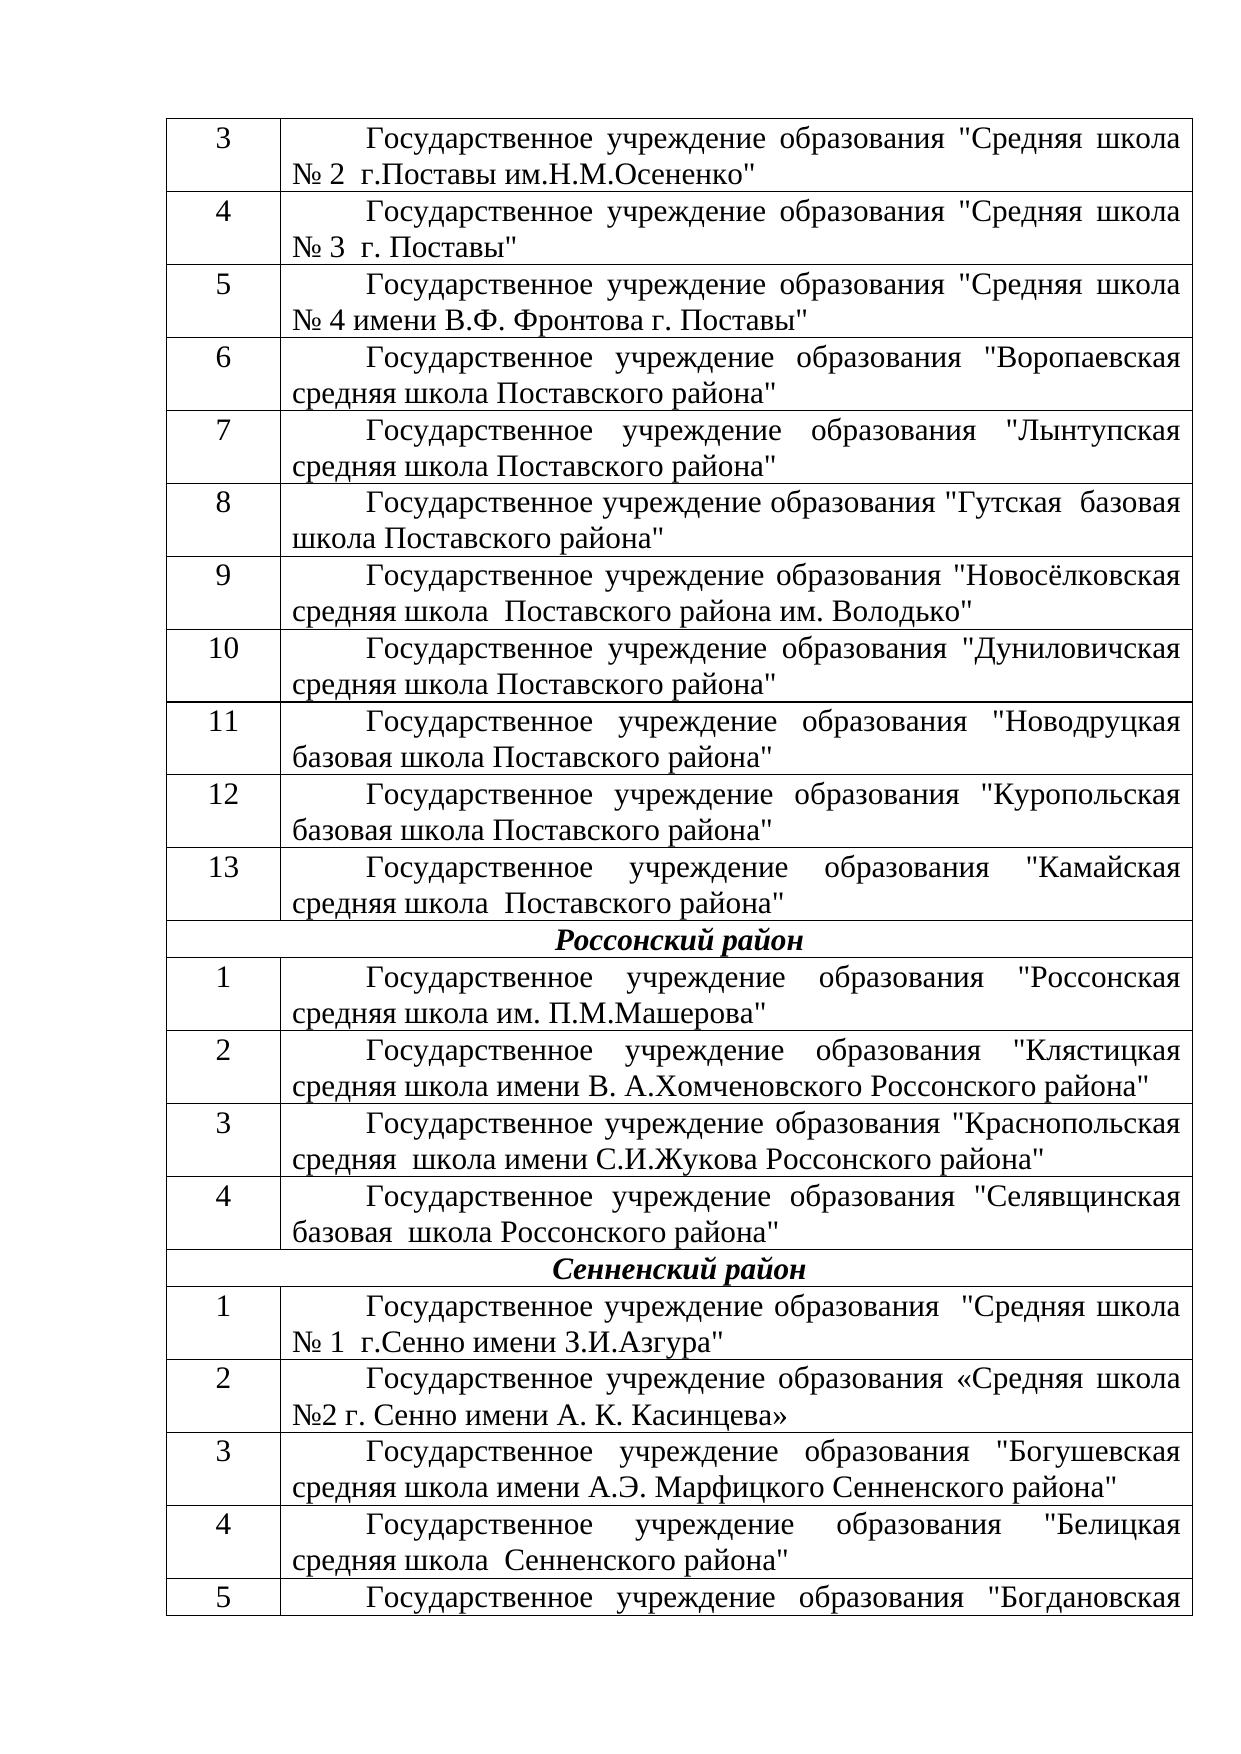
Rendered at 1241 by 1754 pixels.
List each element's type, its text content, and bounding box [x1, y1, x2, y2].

table_cell Государственное учреждение образования «Средняя школа №2 г. Сенно имени А. К. Касинцева» [281, 1360, 1192, 1432]
table_cell Государственное учреждение образования "Воропаевская средняя школа Поставского района" [281, 338, 1192, 410]
table_cell Государственное учреждение образования "Новодруцкая базовая школа Поставского района" [281, 703, 1192, 774]
table_cell Государственное учреждение образования "Средняя школа № 3 г. Поставы" [281, 192, 1192, 264]
table_cell Государственное учреждение образования "Новосёлковская средняя школа Поставского района им. Володько" [281, 557, 1192, 628]
table_cell 6 [167, 338, 280, 410]
table_cell Государственное учреждение образования "Гутская базовая школа Поставского района" [281, 484, 1192, 556]
table_cell Государственное учреждение образования "Камайская средняя школа Поставского района" [281, 848, 1192, 920]
table_cell 13 [167, 848, 280, 920]
table_cell 4 [167, 1177, 280, 1249]
table_cell 1 [167, 1287, 280, 1359]
table_cell Государственное учреждение образования "Богушевская средняя школа имени А.Э. Марфицкого Сенненского района" [281, 1433, 1192, 1504]
table_cell Сенненский район [167, 1250, 1192, 1286]
table_cell Государственное учреждение образования "Средняя школа № 4 имени В.Ф. Фронтова г. Поставы" [281, 265, 1192, 337]
table_cell 3 [167, 1433, 280, 1504]
table_cell 7 [167, 411, 280, 483]
table_cell Государственное учреждение образования "Средняя школа № 1 г.Сенно имени З.И.Азгура" [281, 1287, 1192, 1359]
table_cell Государственное учреждение образования "Лынтупская средняя школа Поставского района" [281, 411, 1192, 483]
table_cell Государственное учреждение образования "Селявщинская базовая школа Россонского района" [281, 1177, 1192, 1249]
table_cell Государственное учреждение образования "Дуниловичская средняя школа Поставского района" [281, 630, 1192, 701]
table_cell Государственное учреждение образования "Россонская средняя школа им. П.М.Машерова" [281, 958, 1192, 1030]
table_cell Россонский район [167, 921, 1192, 957]
table_cell 3 [167, 1104, 280, 1176]
table_cell 1 [167, 958, 280, 1030]
table_cell Государственное учреждение образования "Белицкая средняя школа Сенненского района" [281, 1506, 1192, 1577]
table_cell 10 [167, 630, 280, 701]
table_cell 3 [167, 119, 280, 191]
table_cell Государственное учреждение образования "Куропольская базовая школа Поставского района" [281, 775, 1192, 847]
table_cell 2 [167, 1031, 280, 1103]
table_cell 5 [167, 265, 280, 337]
table_cell 12 [167, 775, 280, 847]
table_cell 9 [167, 557, 280, 628]
table_cell 4 [167, 1506, 280, 1577]
table_cell 8 [167, 484, 280, 556]
table_cell 4 [167, 192, 280, 264]
table_cell 11 [167, 703, 280, 774]
table_cell Государственное учреждение образования "Средняя школа № 2 г.Поставы им.Н.М.Осененко" [281, 119, 1192, 191]
table_cell 2 [167, 1360, 280, 1432]
table_cell Государственное учреждение образования "Краснопольская средняя школа имени С.И.Жукова Россонского района" [281, 1104, 1192, 1176]
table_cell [281, 1579, 1192, 1614]
table_cell 5 [167, 1579, 280, 1614]
table_cell Государственное учреждение образования "Клястицкая средняя школа имени В. А.Хомченовского Россонского района" [281, 1031, 1192, 1103]
